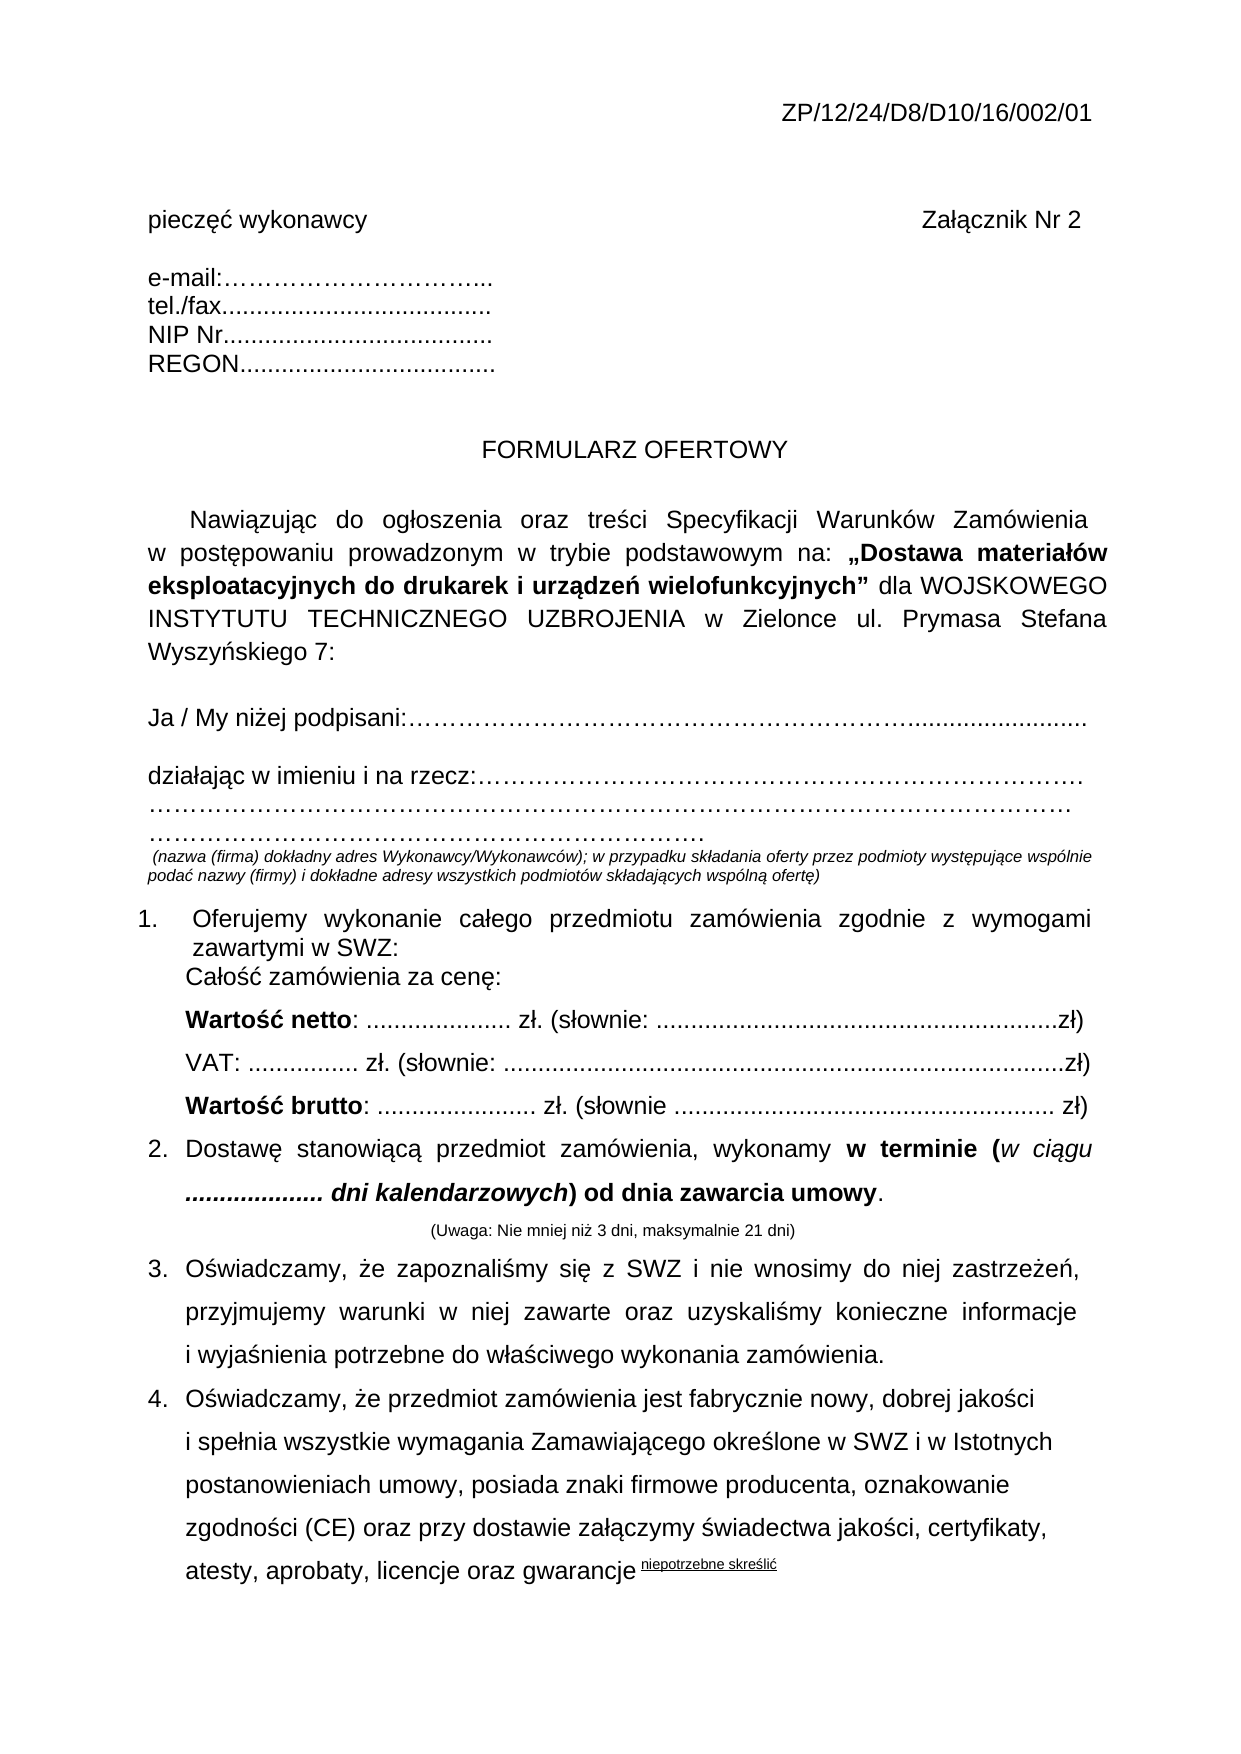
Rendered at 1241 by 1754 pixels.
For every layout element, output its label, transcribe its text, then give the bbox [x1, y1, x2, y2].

text tel./fax....................................... [148, 291, 1093, 320]
list Oświadczamy, że zapoznaliśmy się z SWZ i nie wnosimy do niej zastrzeżeń, przyjmujemy warunki w niej zawarte oraz uzyskaliśmy konieczne informacje i wyjaśnienia potrzebne do właściwego wykonania zamówienia. [148, 1254, 1093, 1369]
list Dostawę stanowiącą przedmiot zamówienia, wykonamy w terminie (w ciągu .................... dni kalendarzowych) od dnia zawarcia umowy. [148, 1134, 1093, 1206]
list Oświadczamy, że przedmiot zamówienia jest fabrycznie nowy, dobrej jakości i spełnia wszystkie wymagania Zamawiającego określone w SWZ i w Istotnych postanowieniach umowy, posiada znaki firmowe producenta, oznakowanie zgodności (CE) oraz przy dostawie załączymy świadectwa jakości, certyfikaty, atesty, aprobaty, licencje oraz gwarancje niepotrzebne skreślić [148, 1383, 1093, 1585]
text NIP Nr....................................... [148, 320, 1093, 349]
text (Uwaga: Nie mniej niż 3 dni, maksymalnie 21 dni) [185, 1221, 1093, 1240]
text Nawiązując do ogłoszenia oraz treści Specyfikacji Warunków Zamówienia w postępowaniu prowadzonym w trybie podstawowym na: „Dostawa materiałów eksploatacyjnych do drukarek i urządzeń wielofunkcyjnych” dla WOJSKOWEGO INSTYTUTU TECHNICZNEGO UZBROJENIA w Zielonce ul. Prymasa Stefana Wyszyńskiego 7: [148, 505, 1108, 666]
text ……………………………………………………………………………………………………………………………………………………………. [148, 789, 1093, 847]
text pieczęć wykonawcy Załącznik Nr 2 [148, 171, 1093, 234]
text VAT: ................ zł. (słownie: .................................................................................zł) [148, 1048, 1093, 1077]
text Wartość netto: ..................... zł. (słownie: ..........................................................zł) [148, 1005, 1093, 1034]
text Wartość brutto: ....................... zł. (słownie ....................................................... zł) [148, 1091, 1093, 1120]
text Ja / My niżej podpisani:…………………………………………………….......................... [148, 703, 1093, 732]
text (nazwa (firma) dokładny adres Wykonawcy/Wykonawców); w przypadku składania oferty przez podmioty występujące wspólnie podać nazwy (firmy) i dokładne adresy wszystkich podmiotów składających wspólną ofertę) [148, 847, 1093, 885]
text e-mail:…………………………... [148, 263, 1093, 291]
list Oferujemy wykonanie całego przedmiotu zamówienia zgodnie z wymogami zawartymi w SWZ: [148, 904, 1093, 962]
text REGON..................................... [148, 349, 1093, 378]
text działając w imieniu i na rzecz:………………………………………………………………. [148, 761, 1093, 789]
text Całość zamówienia za cenę: [185, 962, 1093, 991]
subtitle FORMULARZ OFERTOWY [148, 435, 1122, 464]
